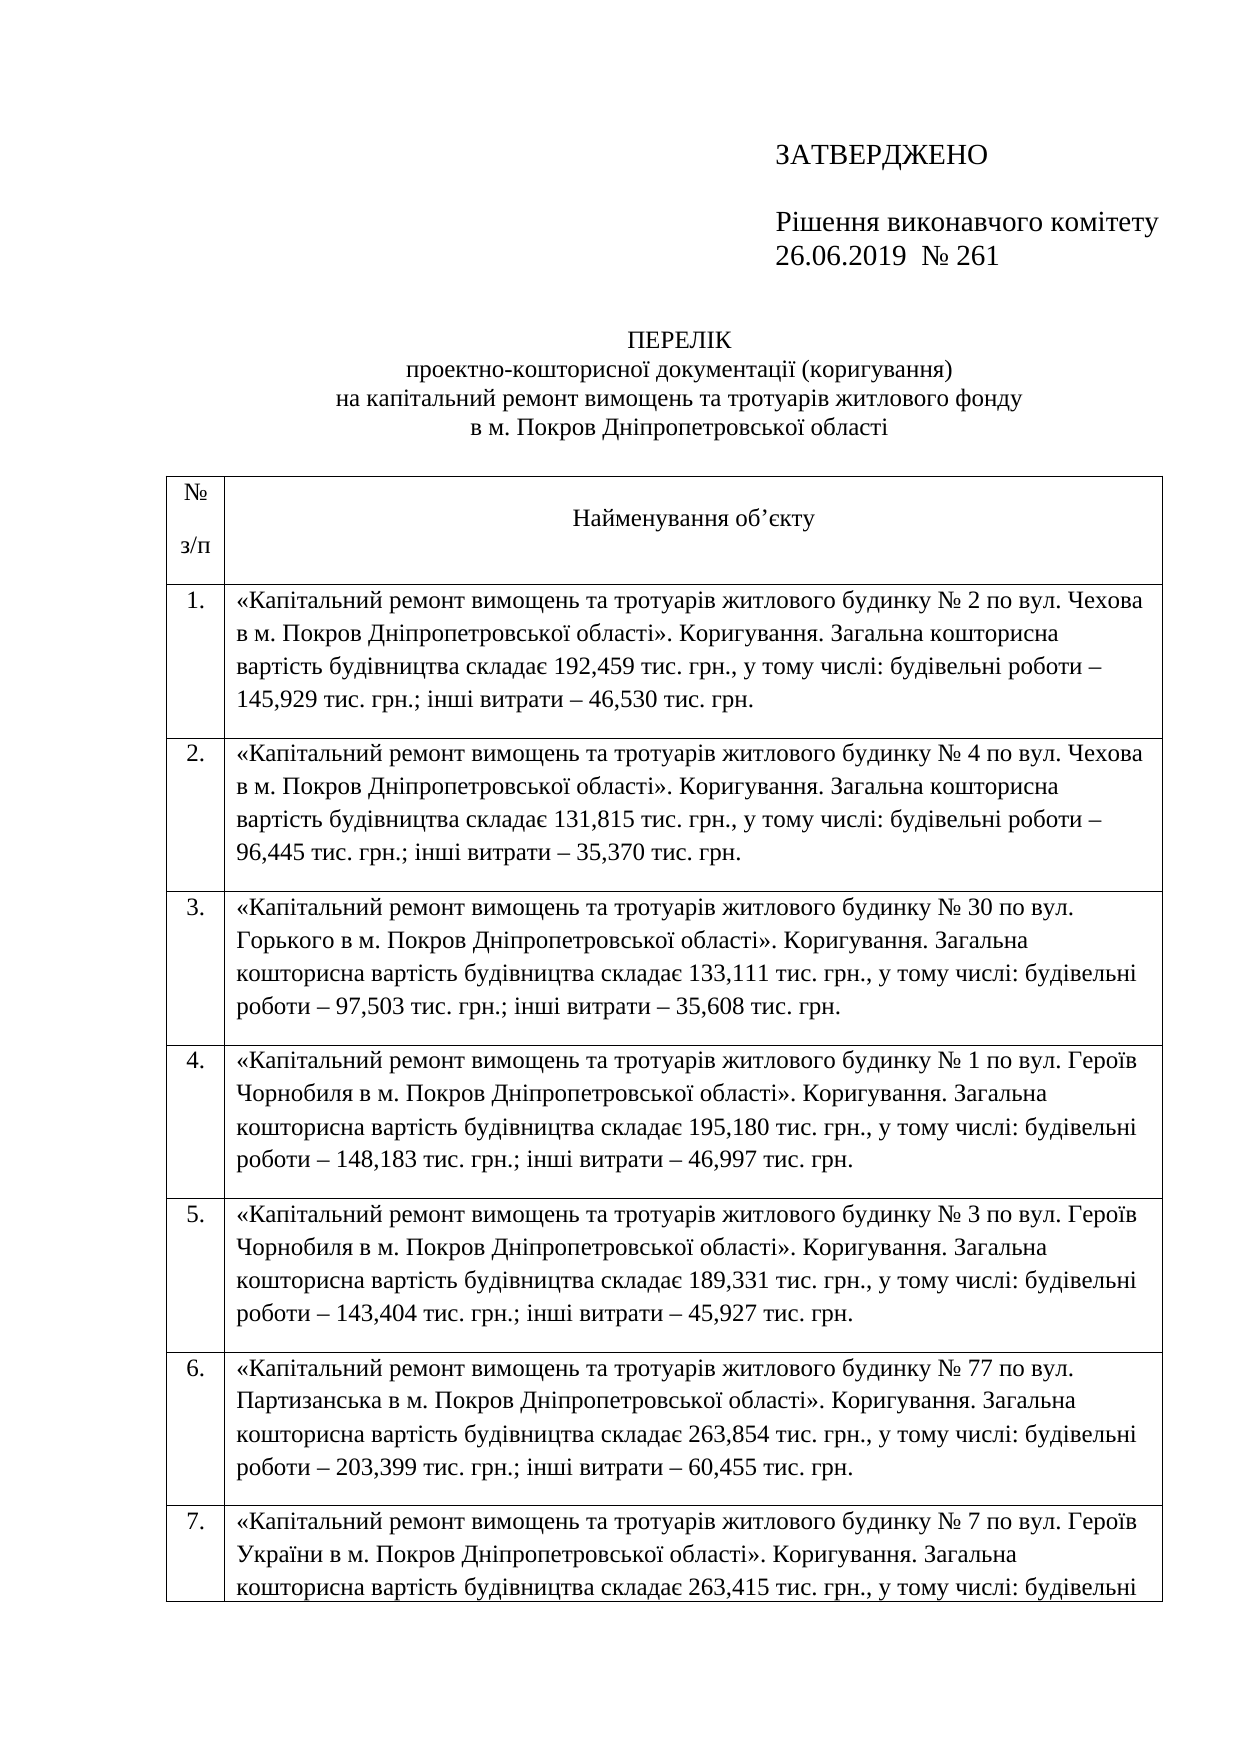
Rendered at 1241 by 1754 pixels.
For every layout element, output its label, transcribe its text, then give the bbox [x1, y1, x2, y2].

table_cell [225, 1506, 1162, 1601]
table_cell «Капітальний ремонт вимощень та тротуарів житлового будинку № 30 по вул. Горького в м. Покров Дніпропетровської області». Коригування. Загальна кошторисна вартість будівництва складає 133,111 тис. грн., у тому числі: будівельні роботи – 97,503 тис. грн.; інші витрати – 35,608 тис. грн. [225, 892, 1162, 1044]
table_cell 1. [167, 585, 224, 737]
table_cell 2. [167, 739, 224, 891]
table_cell «Капітальний ремонт вимощень та тротуарів житлового будинку № 77 по вул. Партизанська в м. Покров Дніпропетровської області». Коригування. Загальна кошторисна вартість будівництва складає 263,854 тис. грн., у тому числі: будівельні роботи – 203,399 тис. грн.; інші витрати – 60,455 тис. грн. [225, 1353, 1162, 1505]
text на капітальний ремонт вимощень та тротуарів житлового фонду [177, 383, 1181, 412]
table_cell «Капітальний ремонт вимощень та тротуарів житлового будинку № 4 по вул. Чехова в м. Покров Дніпропетровської області». Коригування. Загальна кошторисна вартість будівництва складає 131,815 тис. грн., у тому числі: будівельні роботи – 96,445 тис. грн.; інші витрати – 35,370 тис. грн. [225, 739, 1162, 891]
table_cell 7. [167, 1506, 224, 1601]
table_cell «Капітальний ремонт вимощень та тротуарів житлового будинку № 3 по вул. Героїв Чорнобиля в м. Покров Дніпропетровської області». Коригування. Загальна кошторисна вартість будівництва складає 189,331 тис. грн., у тому числі: будівельні роботи – 143,404 тис. грн.; інші витрати – 45,927 тис. грн. [225, 1199, 1162, 1352]
text Рішення виконавчого комітету [177, 204, 1181, 238]
text проектно-кошторисної документації (коригування) [177, 354, 1181, 383]
table_cell «Капітальний ремонт вимощень та тротуарів житлового будинку № 2 по вул. Чехова в м. Покров Дніпропетровської області». Коригування. Загальна кошторисна вартість будівництва складає 192,459 тис. грн., у тому числі: будівельні роботи – 145,929 тис. грн.; інші витрати – 46,530 тис. грн. [225, 585, 1162, 737]
table_header № з/п [167, 477, 224, 584]
text ЗАТВЕРДЖЕНО [177, 137, 1181, 171]
table_cell 6. [167, 1353, 224, 1505]
table_cell 3. [167, 892, 224, 1044]
table_header Найменування об’єкту [225, 477, 1162, 584]
table_cell 5. [167, 1199, 224, 1352]
text ПЕРЕЛІК [177, 325, 1181, 354]
table_cell 4. [167, 1046, 224, 1198]
text 26.06.2019 № 261 [177, 238, 1181, 271]
table_cell «Капітальний ремонт вимощень та тротуарів житлового будинку № 1 по вул. Героїв Чорнобиля в м. Покров Дніпропетровської області». Коригування. Загальна кошторисна вартість будівництва складає 195,180 тис. грн., у тому числі: будівельні роботи – 148,183 тис. грн.; інші витрати – 46,997 тис. грн. [225, 1046, 1162, 1198]
text в м. Покров Дніпропетровської області [177, 412, 1181, 440]
